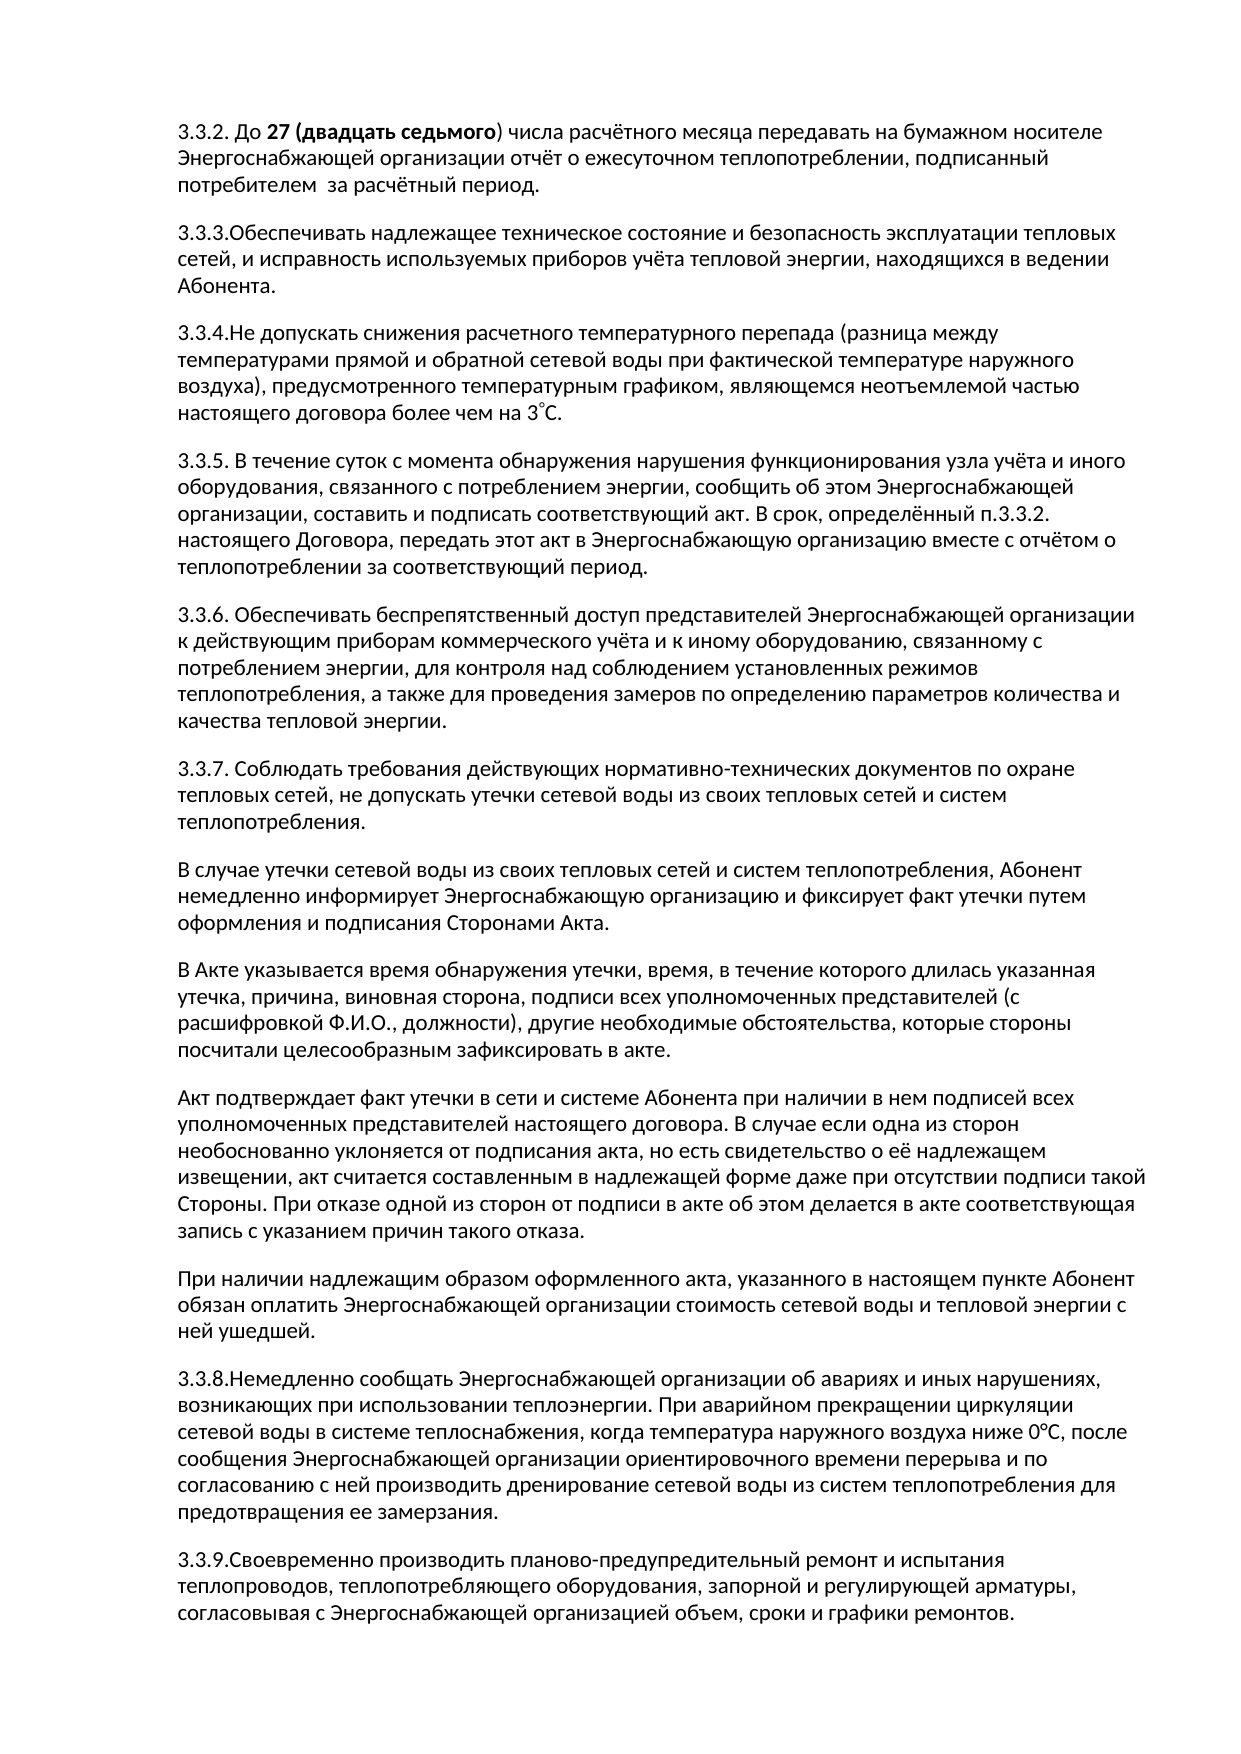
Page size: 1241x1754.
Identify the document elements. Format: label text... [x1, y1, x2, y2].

text При наличии надлежащим образом оформленного акта, указанного в настоящем пункте Абонент обязан оплатить Энергоснабжающей организации стоимость сетевой воды и тепловой энергии с ней ушедшей. [177, 1265, 1152, 1344]
text 3.3.2. До 27 (двадцать седьмого) числа расчётного месяца передавать на бумажном носителе Энергоснабжающей организации отчёт о ежесуточном теплопотреблении, подписанный потребителем за расчётный период. [177, 118, 1152, 198]
text 3.3.7. Соблюдать требования действующих нормативно-технических документов по охране тепловых сетей, не допускать утечки сетевой воды из своих тепловых сетей и систем теплопотребления. [177, 755, 1152, 835]
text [177, 1546, 1152, 1626]
text 3.3.5. В течение суток с момента обнаружения нарушения функционирования узла учёта и иного оборудования, связанного с потреблением энергии, сообщить об этом Энергоснабжающей организации, составить и подписать соответствующий акт. В срок, определённый п.3.3.2. настоящего Договора, передать этот акт в Энергоснабжающую организацию вместе с отчётом о теплопотреблении за соответствующий период. [177, 447, 1152, 580]
text В Акте указывается время обнаружения утечки, время, в течение которого длилась указанная утечка, причина, виновная сторона, подписи всех уполномоченных представителей (с расшифровкой Ф.И.О., должности), другие необходимые обстоятельства, которые стороны посчитали целесообразным зафиксировать в акте. [177, 957, 1152, 1063]
text 3.3.3.Обеспечивать надлежащее техническое состояние и безопасность эксплуатации тепловых сетей, и исправность используемых приборов учёта тепловой энергии, находящихся в ведении Абонента. [177, 219, 1152, 299]
text 3.3.6. Обеспечивать беспрепятственный доступ представителей Энергоснабжающей организации к действующим приборам коммерческого учёта и к иному оборудованию, связанному с потреблением энергии, для контроля над соблюдением установленных режимов теплопотребления, а также для проведения замеров по определению параметров количества и качества тепловой энергии. [177, 601, 1152, 734]
text В случае утечки сетевой воды из своих тепловых сетей и систем теплопотребления, Абонент немедленно информирует Энергоснабжающую организацию и фиксирует факт утечки путем оформления и подписания Сторонами Акта. [177, 856, 1152, 936]
text Акт подтверждает факт утечки в сети и системе Абонента при наличии в нем подписей всех уполномоченных представителей настоящего договора. В случае если одна из сторон необоснованно уклоняется от подписания акта, но есть свидетельство о её надлежащем извещении, акт считается составленным в надлежащей форме даже при отсутствии подписи такой Стороны. При отказе одной из сторон от подписи в акте об этом делается в акте соответствующая запись с указанием причин такого отказа. [177, 1084, 1152, 1244]
text 3.3.8.Немедленно сообщать Энергоснабжающей организации об авариях и иных нарушениях, возникающих при использовании теплоэнергии. При аварийном прекращении циркуляции сетевой воды в системе теплоснабжения, когда температура наружного воздуха ниже 0°С, после сообщения Энергоснабжающей организации ориентировочного времени перерыва и по согласованию с ней производить дренирование сетевой воды из систем теплопотребления для предотвращения ее замерзания. [177, 1365, 1152, 1525]
text 3.3.4.Не допускать снижения расчетного температурного перепада (разница между температурами прямой и обратной сетевой воды при фактической температуре наружного воздуха), предусмотренного температурным графиком, являющемся неотъемлемой частью настоящего договора более чем на 3С. [177, 319, 1152, 426]
